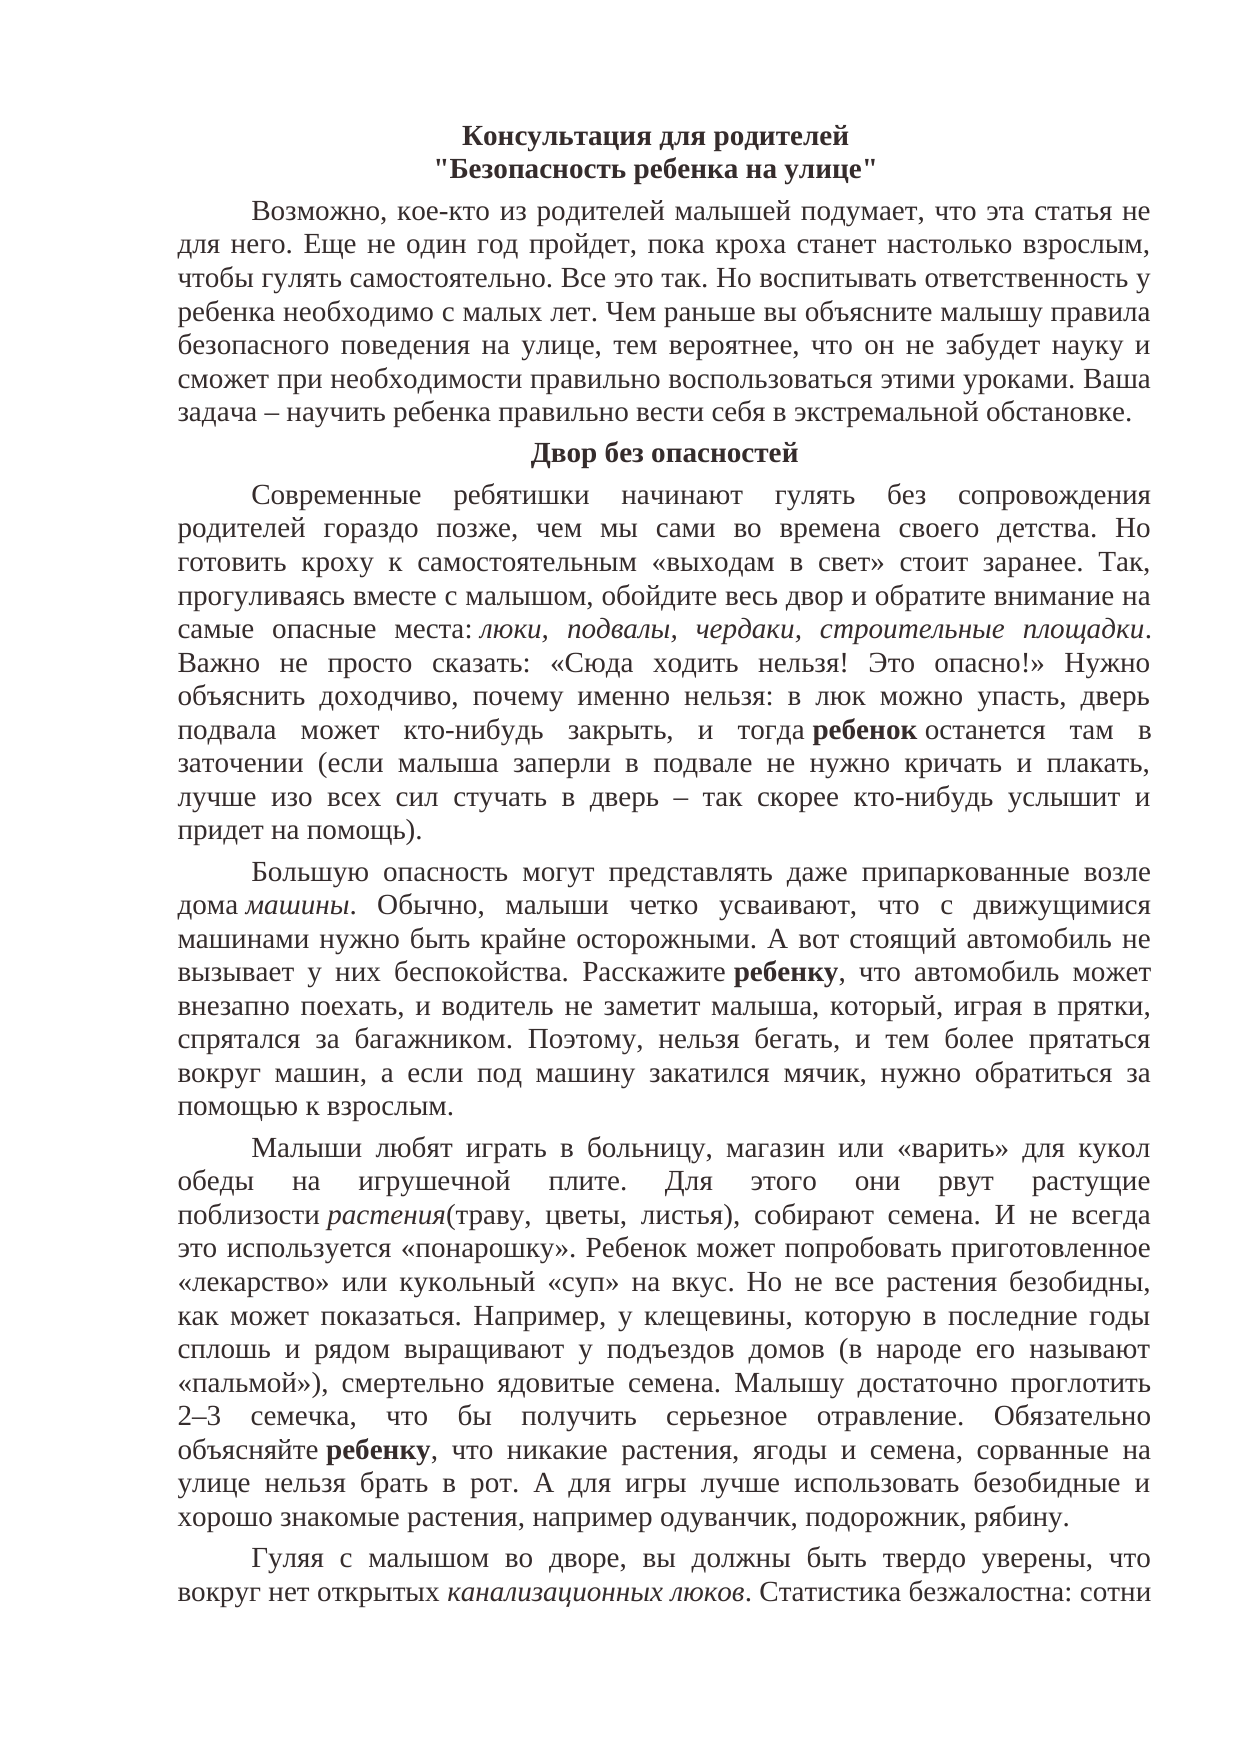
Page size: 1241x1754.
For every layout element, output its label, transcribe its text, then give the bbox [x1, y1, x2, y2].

text "Безопасность ребенка на улице" [177, 152, 1134, 185]
text Малыши любят играть в больницу, магазин или «варить» для кукол обеды на игрушечной плите. Для этого они рвут растущие поблизости растения(траву, цветы, листья), собирают семена. И не всегда это используется «понарошку». Ребенок может попробовать приготовленное «лекарство» или кукольный «суп» на вкус. Но не все растения безобидны, как может показаться. Например, у клещевины, которую в последние годы сплошь и рядом выращивают у подъездов домов (в народе его называют «пальмой»), смертельно ядовитые семена. Малышу достаточно проглотить 2–3 семечка, что бы получить серьезное отравление. Обязательно объясняйте ребенку, что никакие растения, ягоды и семена, сорванные на улице нельзя брать в рот. А для игры лучше использовать безобидные и хорошо знакомые растения, например одуванчик, подорожник, рябину. [177, 1130, 1152, 1532]
text Двор без опасностей [177, 436, 1152, 469]
text Возможно, кое-кто из родителей малышей подумает, что эта статья не для него. Еще не один год пройдет, пока кроха станет настолько взрослым, чтобы гулять самостоятельно. Все это так. Но воспитывать ответственность у ребенка необходимо с малых лет. Чем раньше вы объясните малышу правила безопасного поведения на улице, тем вероятнее, что он не забудет науку и сможет при необходимости правильно воспользоваться этими уроками. Ваша задача – научить ребенка правильно вести себя в экстремальной обстановке. [177, 193, 1152, 428]
text Консультация для родителей [177, 118, 1134, 152]
text Большую опасность могут представлять даже припаркованные возле дома машины. Обычно, малыши четко усваивают, что с движущимися машинами нужно быть крайне осторожными. А вот стоящий автомобиль не вызывает у них беспокойства. Расскажите ребенку, что автомобиль может внезапно поехать, и водитель не заметит малыша, который, играя в прятки, спрятался за багажником. Поэтому, нельзя бегать, и тем более прятаться вокруг машин, а если под машину закатился мячик, нужно обратиться за помощью к взрослым. [177, 854, 1152, 1122]
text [177, 1540, 1152, 1607]
text Современные ребятишки начинают гулять без сопровождения родителей гораздо позже, чем мы сами во времена своего детства. Но готовить кроху к самостоятельным «выходам в свет» стоит заранее. Так, прогуливаясь вместе с малышом, обойдите весь двор и обратите внимание на самые опасные места: люки, подвалы, чердаки, строительные площадки. Важно не просто сказать: «Сюда ходить нельзя! Это опасно!» Нужно объяснить доходчиво, почему именно нельзя: в люк можно упасть, дверь подвала может кто-нибудь закрыть, и тогда ребенок останется там в заточении (если малыша заперли в подвале не нужно кричать и плакать, лучше изо всех сил стучать в дверь – так скорее кто-нибудь услышит и придет на помощь). [177, 477, 1152, 846]
